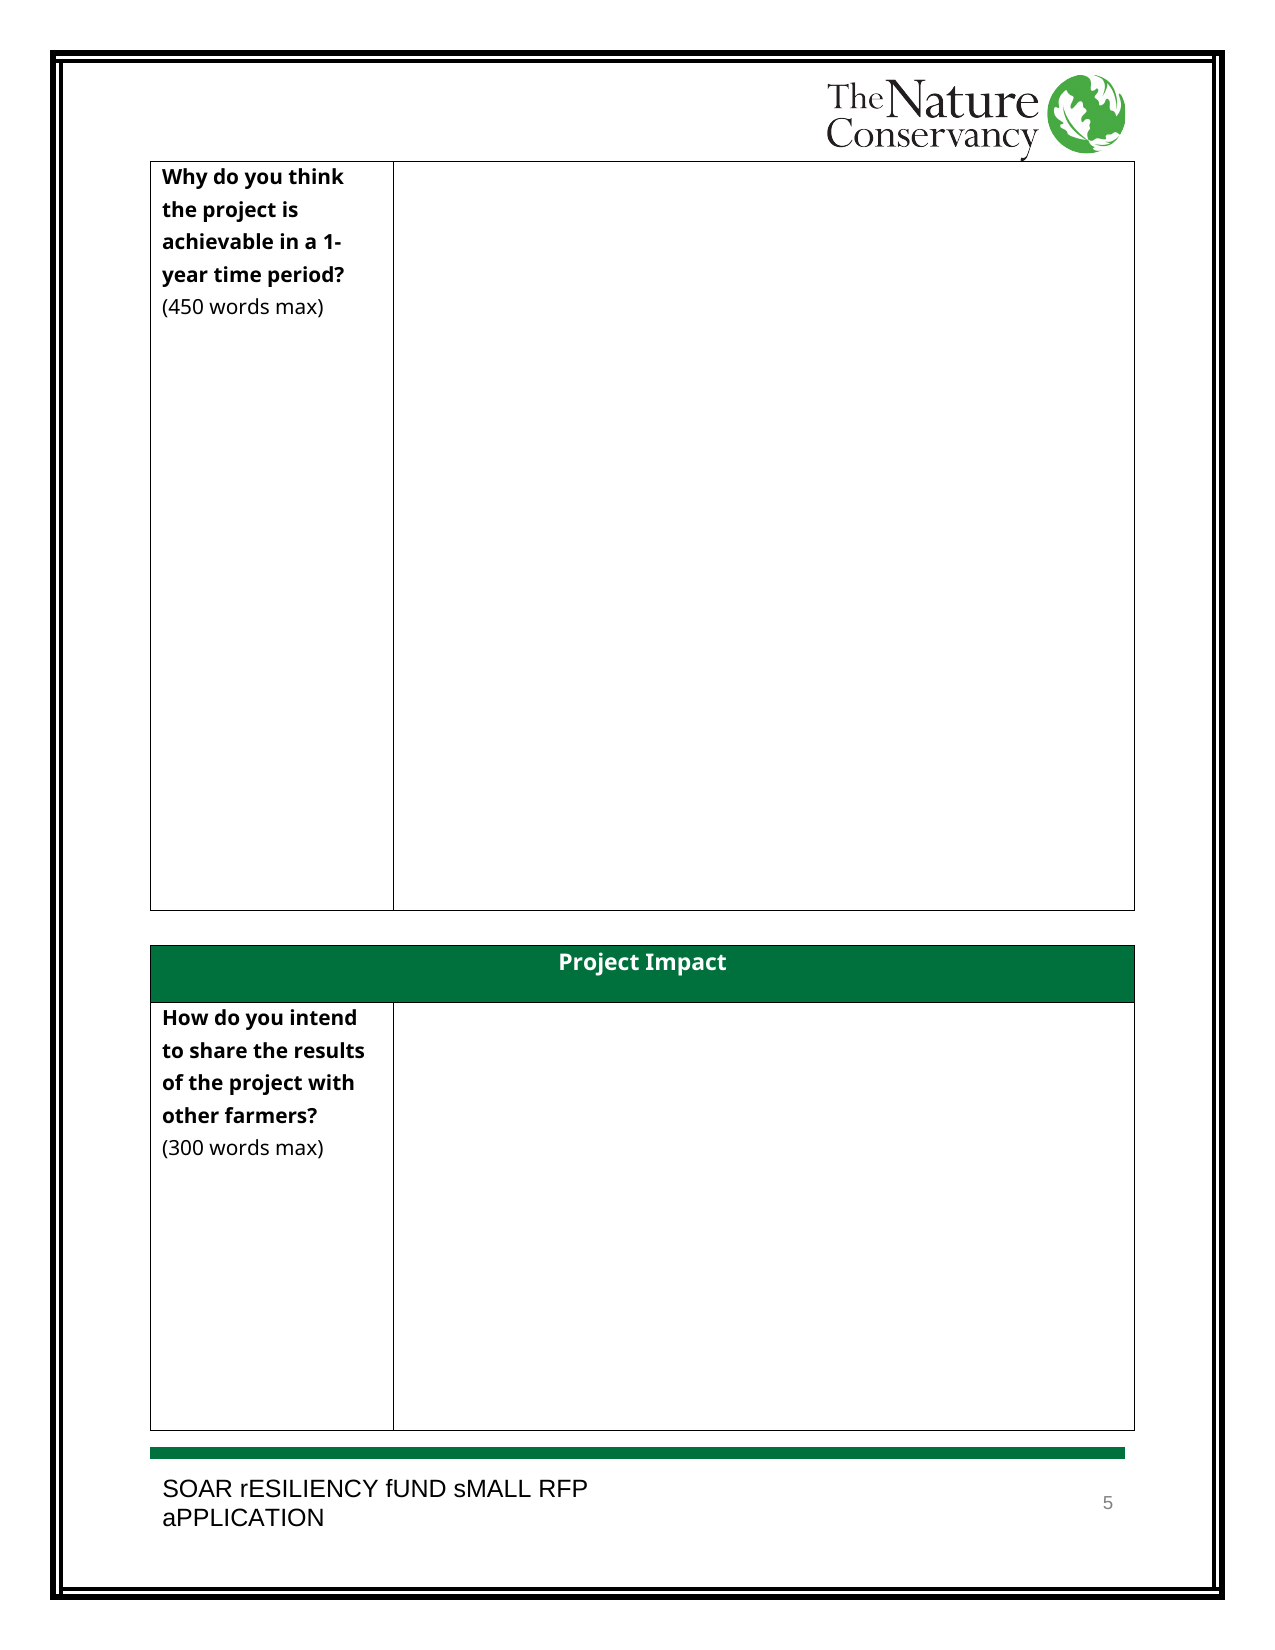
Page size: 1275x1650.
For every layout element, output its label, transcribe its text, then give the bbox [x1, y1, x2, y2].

table_cell [394, 1003, 1134, 1430]
table_cell [394, 162, 1134, 909]
table_cell Why do you think the project is achievable in a 1-year time period? (450 words max) [151, 162, 393, 909]
picture [827, 75, 1125, 161]
table_cell How do you intend to share the results of the project with other farmers? (300 words max) [151, 1003, 393, 1430]
table_header Project Impact [151, 946, 1134, 1002]
